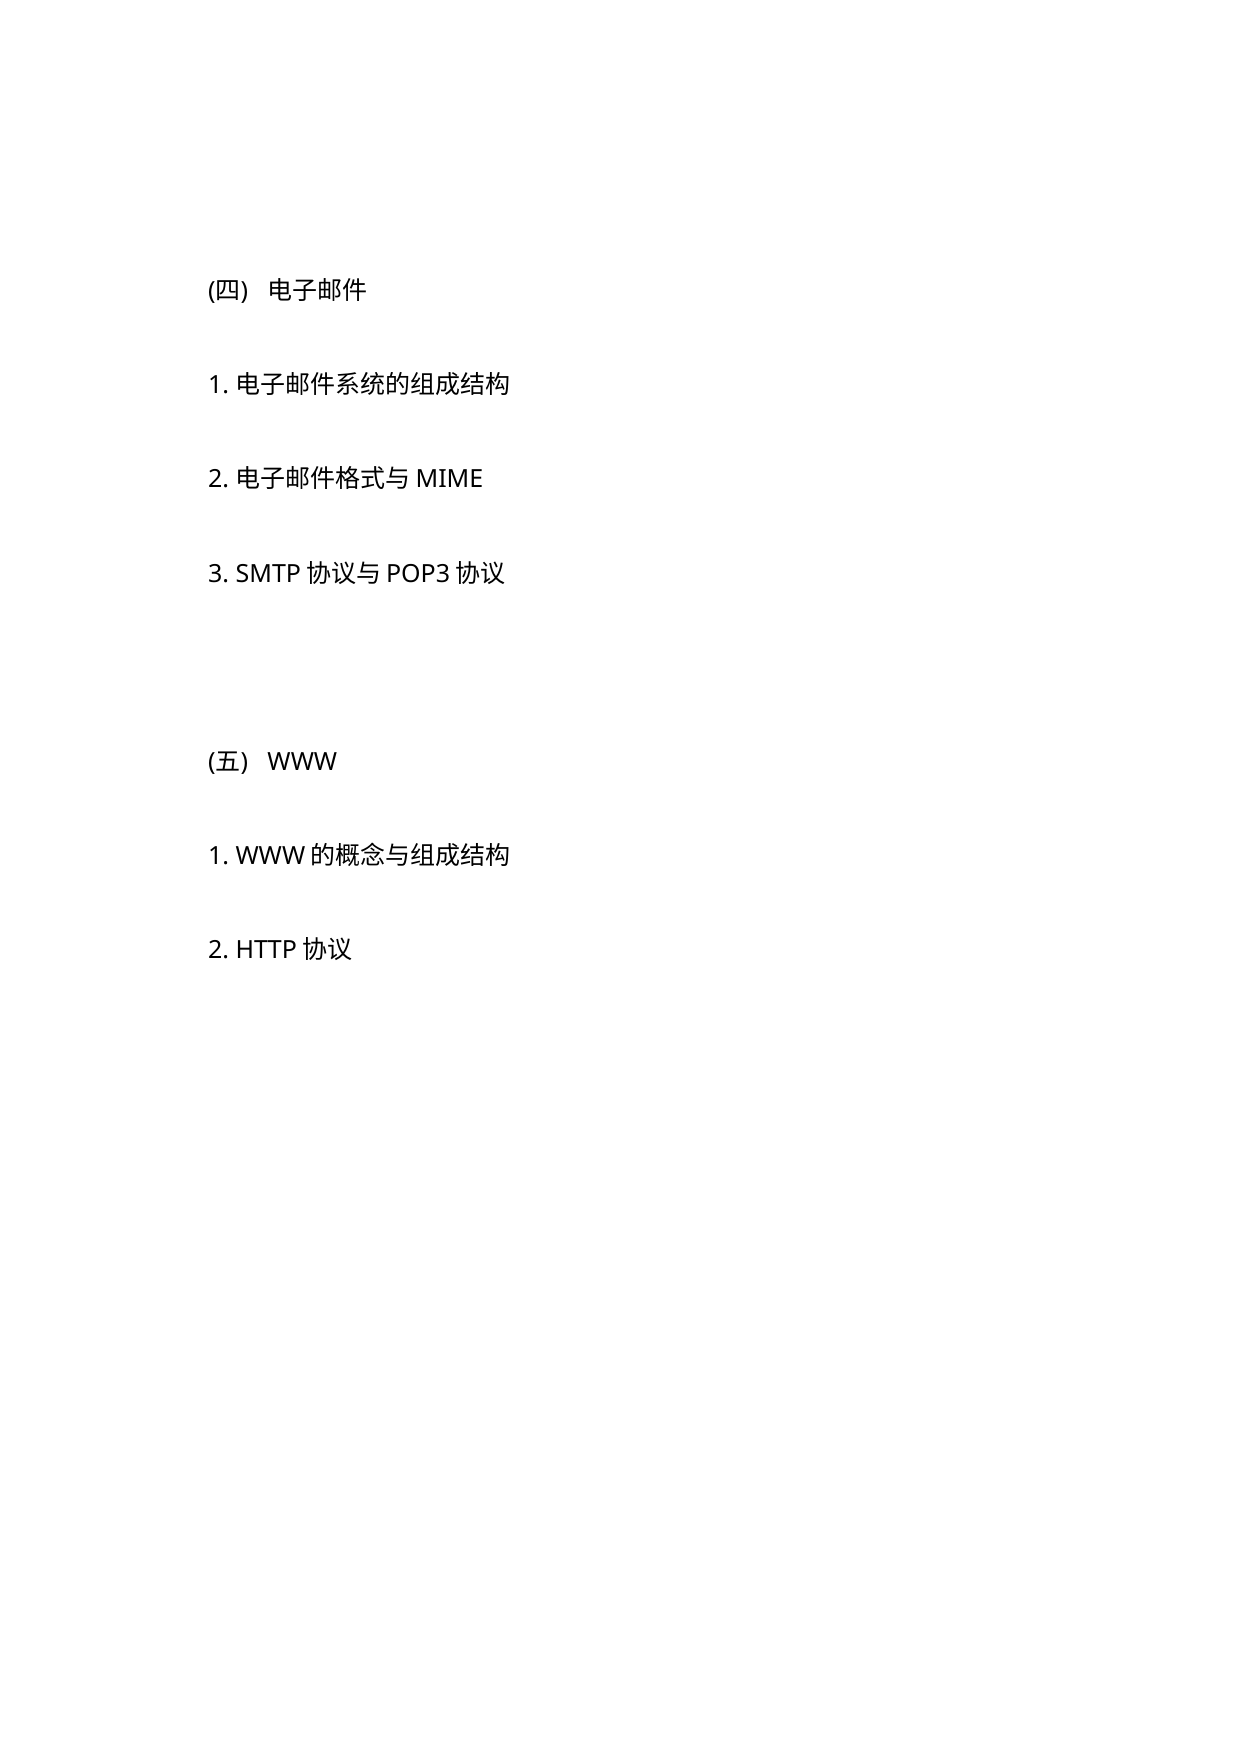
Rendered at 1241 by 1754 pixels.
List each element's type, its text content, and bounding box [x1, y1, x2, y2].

text 3. SMTP协议与POP3协议 [187, 539, 1053, 604]
text 1. 电子邮件系统的组成结构 [187, 350, 1053, 415]
text 1. WWW的概念与组成结构 [187, 821, 1053, 886]
text 2. 电子邮件格式与MIME [187, 444, 1053, 509]
text 2. HTTP协议 [187, 915, 1053, 980]
text (四) 电子邮件 [187, 256, 1053, 321]
text (五) WWW [187, 727, 1053, 792]
